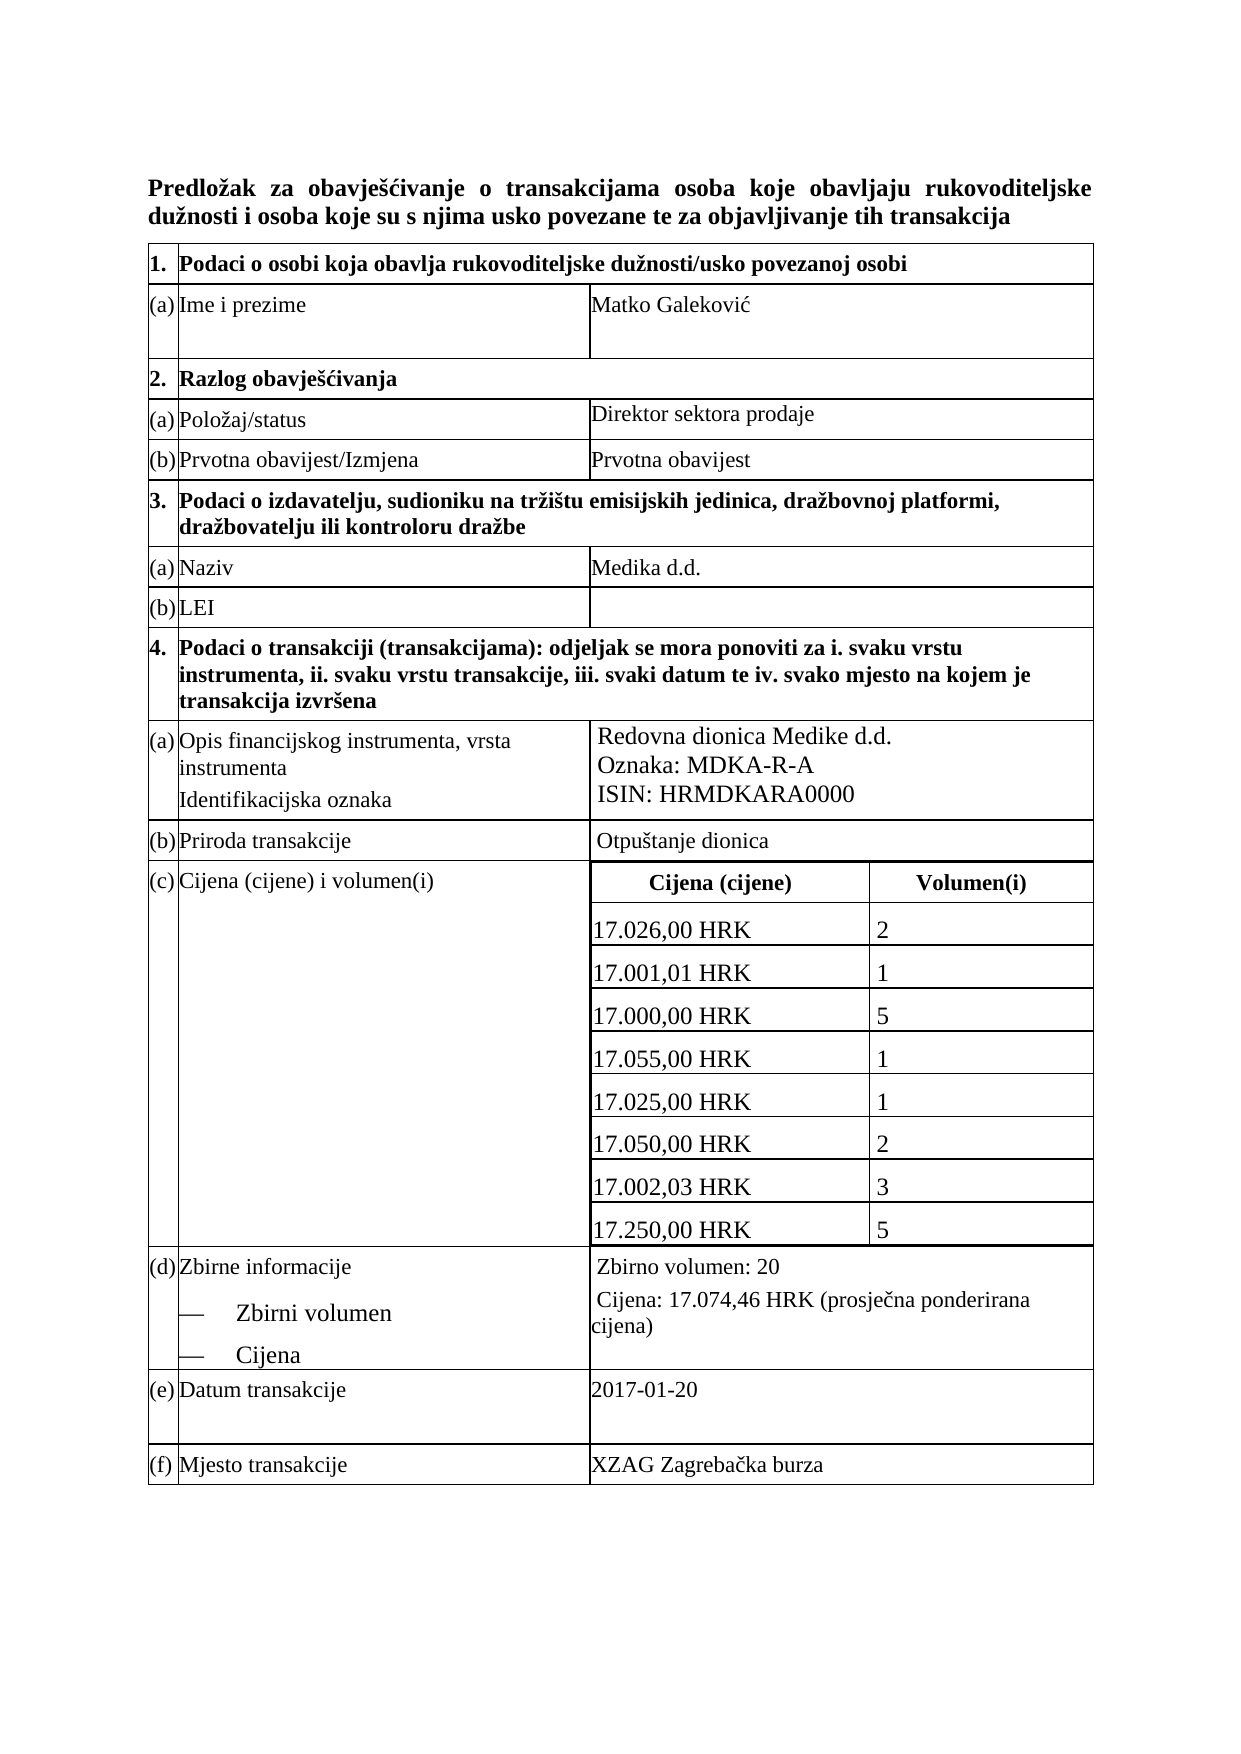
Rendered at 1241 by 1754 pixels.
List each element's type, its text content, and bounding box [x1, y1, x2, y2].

table_cell Datum transakcije [179, 1370, 589, 1443]
table_cell [870, 1032, 1093, 1073]
table_cell (e) [149, 1370, 178, 1443]
table_cell Podaci o transakciji (transakcijama): odjeljak se mora ponoviti za i. svaku vrstu instrumenta, ii. svaku vrstu transakcije, iii. svaki datum te iv. svako mjesto na kojem je transakcija izvršena [179, 628, 1093, 720]
table_cell Direktor sektora prodaje [591, 400, 1093, 438]
table_cell XZAG Zagrebačka burza [591, 1445, 1093, 1484]
table_cell Naziv [179, 547, 589, 586]
table_cell [870, 1160, 1093, 1201]
table_cell (f) [149, 1445, 178, 1484]
table_header 1. [149, 244, 178, 283]
table_cell Zbirne informacije [179, 1247, 589, 1369]
table_cell Medika d.d. [591, 547, 1093, 586]
table_cell [870, 1117, 1093, 1158]
table_cell (d) [149, 1247, 178, 1369]
table_cell Redovna dionica Medike d.d. Oznaka: MDKA-R-A ISIN: HRMDKARA0000 [591, 721, 1093, 819]
table_cell 2. [149, 359, 178, 398]
table_cell [592, 1032, 869, 1073]
table_cell [592, 903, 869, 944]
text Predložak za obavješćivanje o transakcijama osoba koje obavljaju rukovoditeljske dužnosti i osoba koje su s njima usko povezane te za objavljivanje tih transakcija [148, 173, 1093, 230]
table_cell 2017-01-20 [591, 1370, 1093, 1443]
table_cell Prvotna obavijest/Izmjena [179, 440, 589, 479]
table_cell (a) [149, 285, 178, 358]
table_cell [870, 903, 1093, 944]
table_cell (b) [149, 588, 178, 627]
table_cell Matko Galeković [591, 285, 1093, 358]
table_cell Mjesto transakcije [179, 1445, 589, 1484]
table_cell (b) [149, 821, 178, 859]
table_header Podaci o osobi koja obavlja rukovoditeljske dužnosti/usko povezanoj osobi [179, 244, 1093, 283]
table_cell (a) [149, 547, 178, 586]
table_cell Prvotna obavijest [591, 440, 1093, 479]
table_cell Podaci o izdavatelju, sudioniku na tržištu emisijskih jedinica, dražbovnoj platformi, dražbovatelju ili kontroloru dražbe [179, 481, 1093, 546]
table_cell [592, 1117, 869, 1158]
table_cell [592, 863, 869, 902]
table_cell [870, 1203, 1093, 1244]
table_cell Položaj/status [179, 400, 589, 438]
table_cell Cijena (cijene) i volumen(i) [179, 861, 589, 1246]
table_cell [870, 989, 1093, 1030]
table_cell (c) [149, 861, 178, 1246]
table_cell [592, 1074, 869, 1116]
table_cell LEI [179, 588, 589, 627]
table_cell 3. [149, 481, 178, 546]
table_cell [870, 863, 1093, 902]
table_cell Otpuštanje dionica [591, 821, 1093, 859]
table_cell [592, 1203, 869, 1244]
table_cell [591, 588, 1093, 627]
table_cell Opis financijskog instrumenta, vrsta instrumenta Identifikacijska oznaka [179, 721, 589, 819]
table_cell [870, 946, 1093, 987]
table_cell (b) [149, 440, 178, 479]
table_cell Zbirno volumen: 20 Cijena: 17.074,46 HRK (prosječna ponderirana cijena) [591, 1247, 1093, 1369]
table_cell (a) [149, 721, 178, 819]
table_cell Razlog obavješćivanja [179, 359, 1093, 398]
table_cell (a) [149, 400, 178, 438]
table_cell Ime i prezime [179, 285, 589, 358]
table_cell [592, 1160, 869, 1201]
table_cell [592, 989, 869, 1030]
table_cell [592, 946, 869, 987]
table_cell 4. [149, 628, 178, 720]
table_cell [870, 1074, 1093, 1116]
table_cell Priroda transakcije [179, 821, 589, 859]
